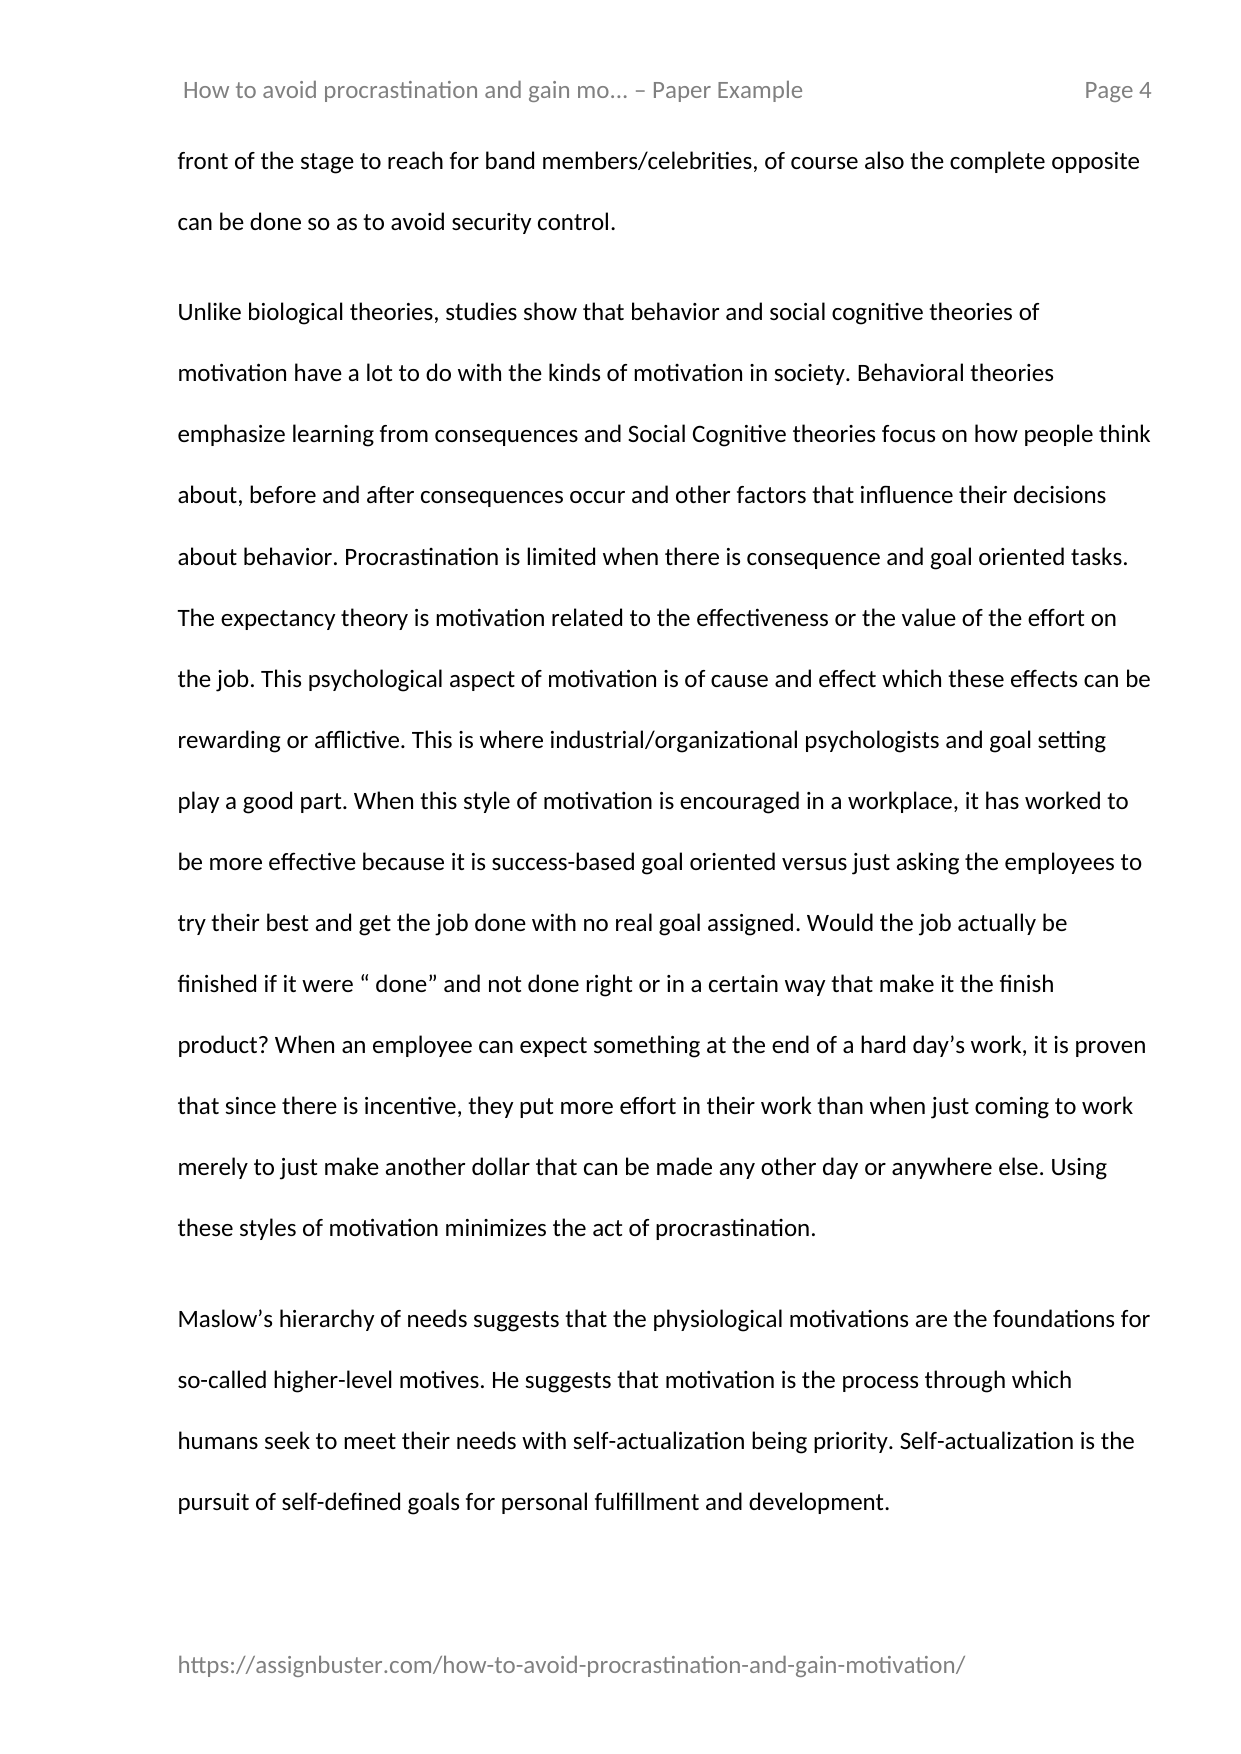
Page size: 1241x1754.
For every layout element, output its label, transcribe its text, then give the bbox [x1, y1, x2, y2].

text Maslow’s hierarchy of needs suggests that the physiological motivations are the foundations for so-called higher-level motives. He suggests that motivation is the process through which humans seek to meet their needs with self-actualization being priority. Self-actualization is the pursuit of self-defined goals for personal fulfillment and development. [177, 1303, 1152, 1516]
text Unlike biological theories, studies show that behavior and social cognitive theories of motivation have a lot to do with the kinds of motivation in society. Behavioral theories emphasize learning from consequences and Social Cognitive theories focus on how people think about, before and after consequences occur and other factors that influence their decisions about behavior. Procrastination is limited when there is consequence and goal oriented tasks. The expectancy theory is motivation related to the effectiveness or the value of the effort on the job. This psychological aspect of motivation is of cause and effect which these effects can be rewarding or afflictive. This is where industrial/organizational psychologists and goal setting play a good part. When this style of motivation is encouraged in a workplace, it has worked to be more effective because it is success-based goal oriented versus just asking the employees to try their best and get the job done with no real goal assigned. Would the job actually be finished if it were “ done” and not done right or in a certain way that make it the finish product? When an employee can expect something at the end of a hard day’s work, it is proven that since there is incentive, they put more effort in their work than when just coming to work merely to just make another dollar that can be made any other day or anywhere else. Using these styles of motivation minimizes the act of procrastination. [177, 297, 1152, 1243]
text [177, 145, 1152, 237]
